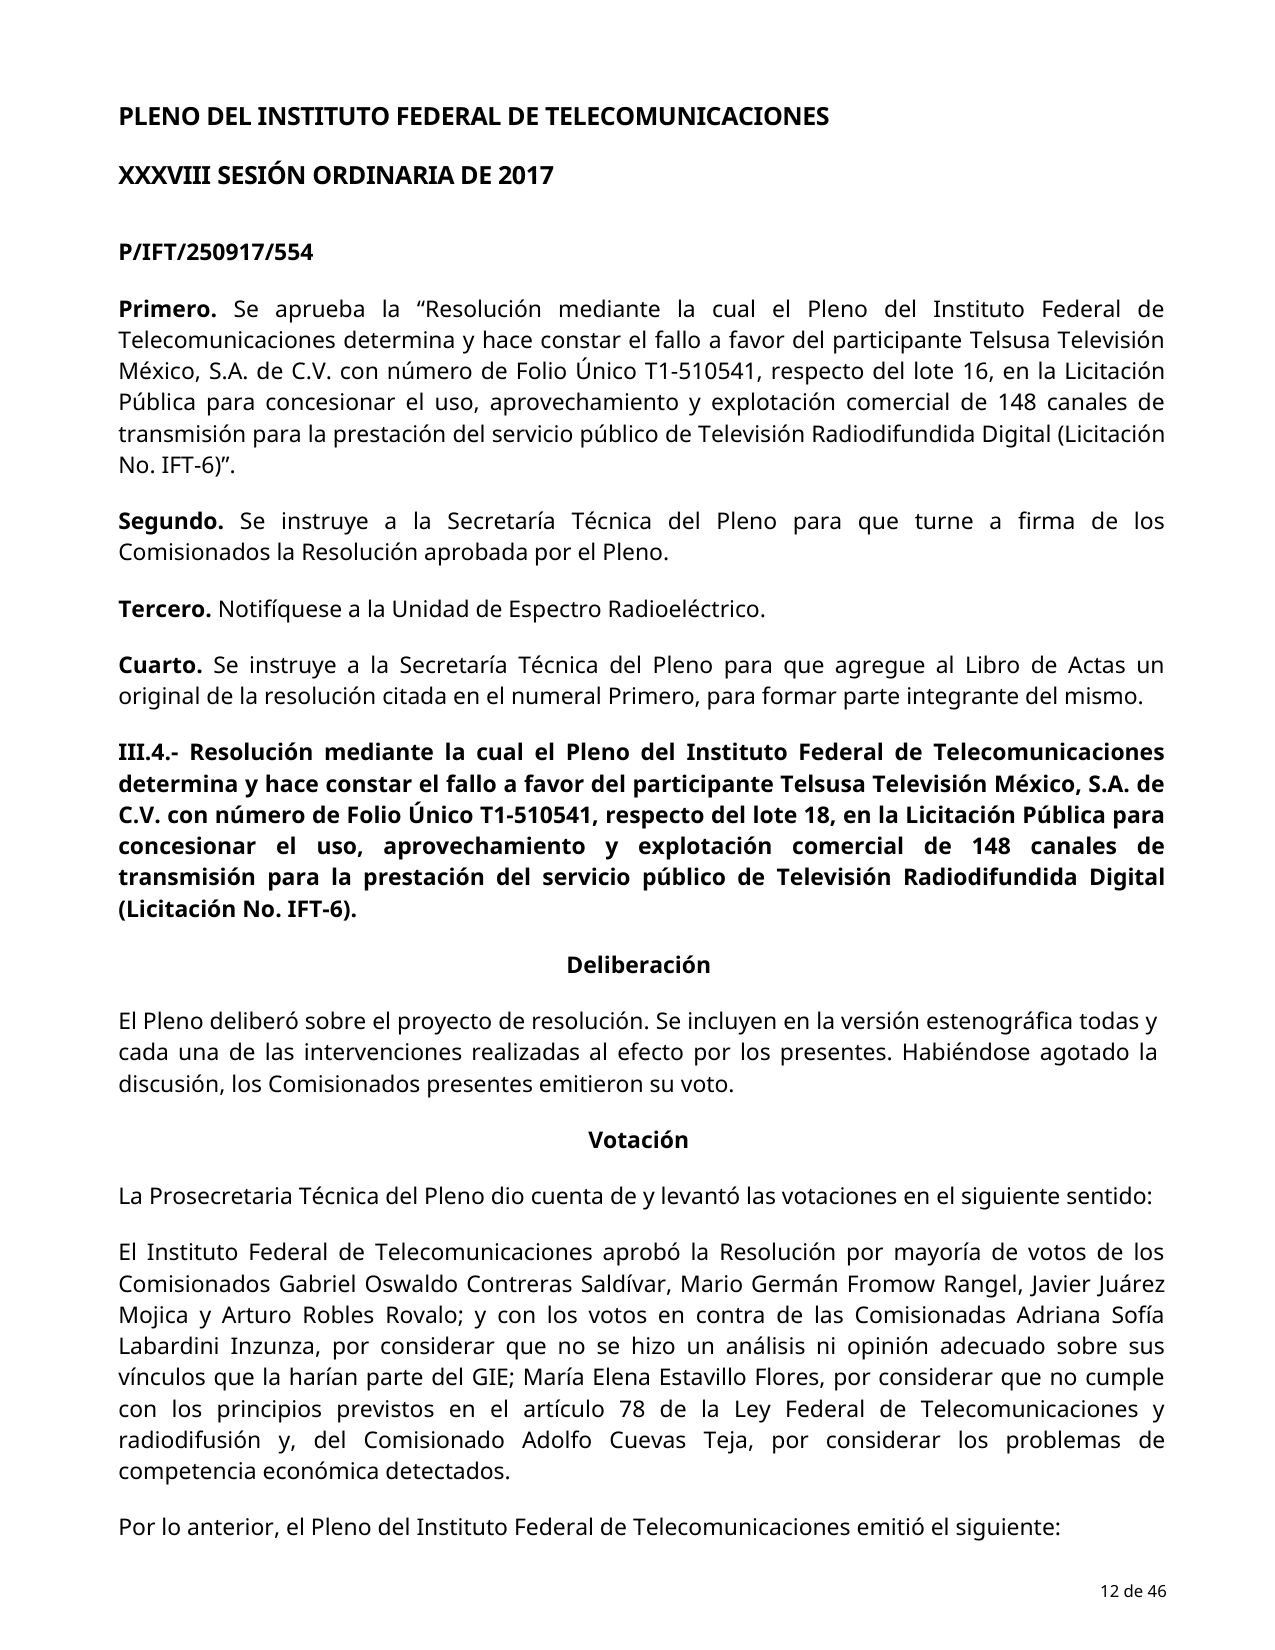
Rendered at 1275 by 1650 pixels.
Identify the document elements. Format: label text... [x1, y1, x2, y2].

text El Instituto Federal de Telecomunicaciones aprobó la Resolución por mayoría de votos de los Comisionados Gabriel Oswaldo Contreras Saldívar, Mario Germán Fromow Rangel, Javier Juárez Mojica y Arturo Robles Rovalo; y con los votos en contra de las Comisionadas Adriana Sofía Labardini Inzunza, por considerar que no se hizo un análisis ni opinión adecuado sobre sus vínculos que la harían parte del GIE; María Elena Estavillo Flores, por considerar que no cumple con los principios previstos en el artículo 78 de la Ley Federal de Telecomunicaciones y radiodifusión y, del Comisionado Adolfo Cuevas Teja, por considerar los problemas de competencia económica detectados. [118, 1236, 1166, 1486]
text El Pleno deliberó sobre el proyecto de resolución. Se incluyen en la versión estenográfica todas y cada una de las intervenciones realizadas al efecto por los presentes. Habiéndose agotado la discusión, los Comisionados presentes emitieron su voto. [118, 1005, 1159, 1099]
text Tercero. Notifíquese a la Unidad de Espectro Radioeléctrico. [118, 592, 1166, 624]
text Primero. Se aprueba la “Resolución mediante la cual el Pleno del Instituto Federal de Telecomunicaciones determina y hace constar el fallo a favor del participante Telsusa Televisión México, S.A. de C.V. con número de Folio Único T1-510541, respecto del lote 16, en la Licitación Pública para concesionar el uso, aprovechamiento y explotación comercial de 148 canales de transmisión para la prestación del servicio público de Televisión Radiodifundida Digital (Licitación No. IFT-6)”. [118, 292, 1166, 480]
text Por lo anterior, el Pleno del Instituto Federal de Telecomunicaciones emitió el siguiente: [118, 1511, 1159, 1542]
text La Prosecretaria Técnica del Pleno dio cuenta de y levantó las votaciones en el siguiente sentido: [118, 1180, 1159, 1211]
text III.4.- Resolución mediante la cual el Pleno del Instituto Federal de Telecomunicaciones determina y hace constar el fallo a favor del participante Telsusa Televisión México, S.A. de C.V. con número de Folio Único T1-510541, respecto del lote 18, en la Licitación Pública para concesionar el uso, aprovechamiento y explotación comercial de 148 canales de transmisión para la prestación del servicio público de Televisión Radiodifundida Digital (Licitación No. IFT-6). [118, 736, 1166, 924]
text Cuarto. Se instruye a la Secretaría Técnica del Pleno para que agregue al Libro de Actas un original de la resolución citada en el numeral Primero, para formar parte integrante del mismo. [118, 649, 1166, 711]
text Segundo. Se instruye a la Secretaría Técnica del Pleno para que turne a firma de los Comisionados la Resolución aprobada por el Pleno. [118, 505, 1166, 567]
text Deliberación [118, 949, 1159, 980]
text P/IFT/250917/554 [118, 236, 1166, 267]
text Votación [118, 1124, 1159, 1155]
